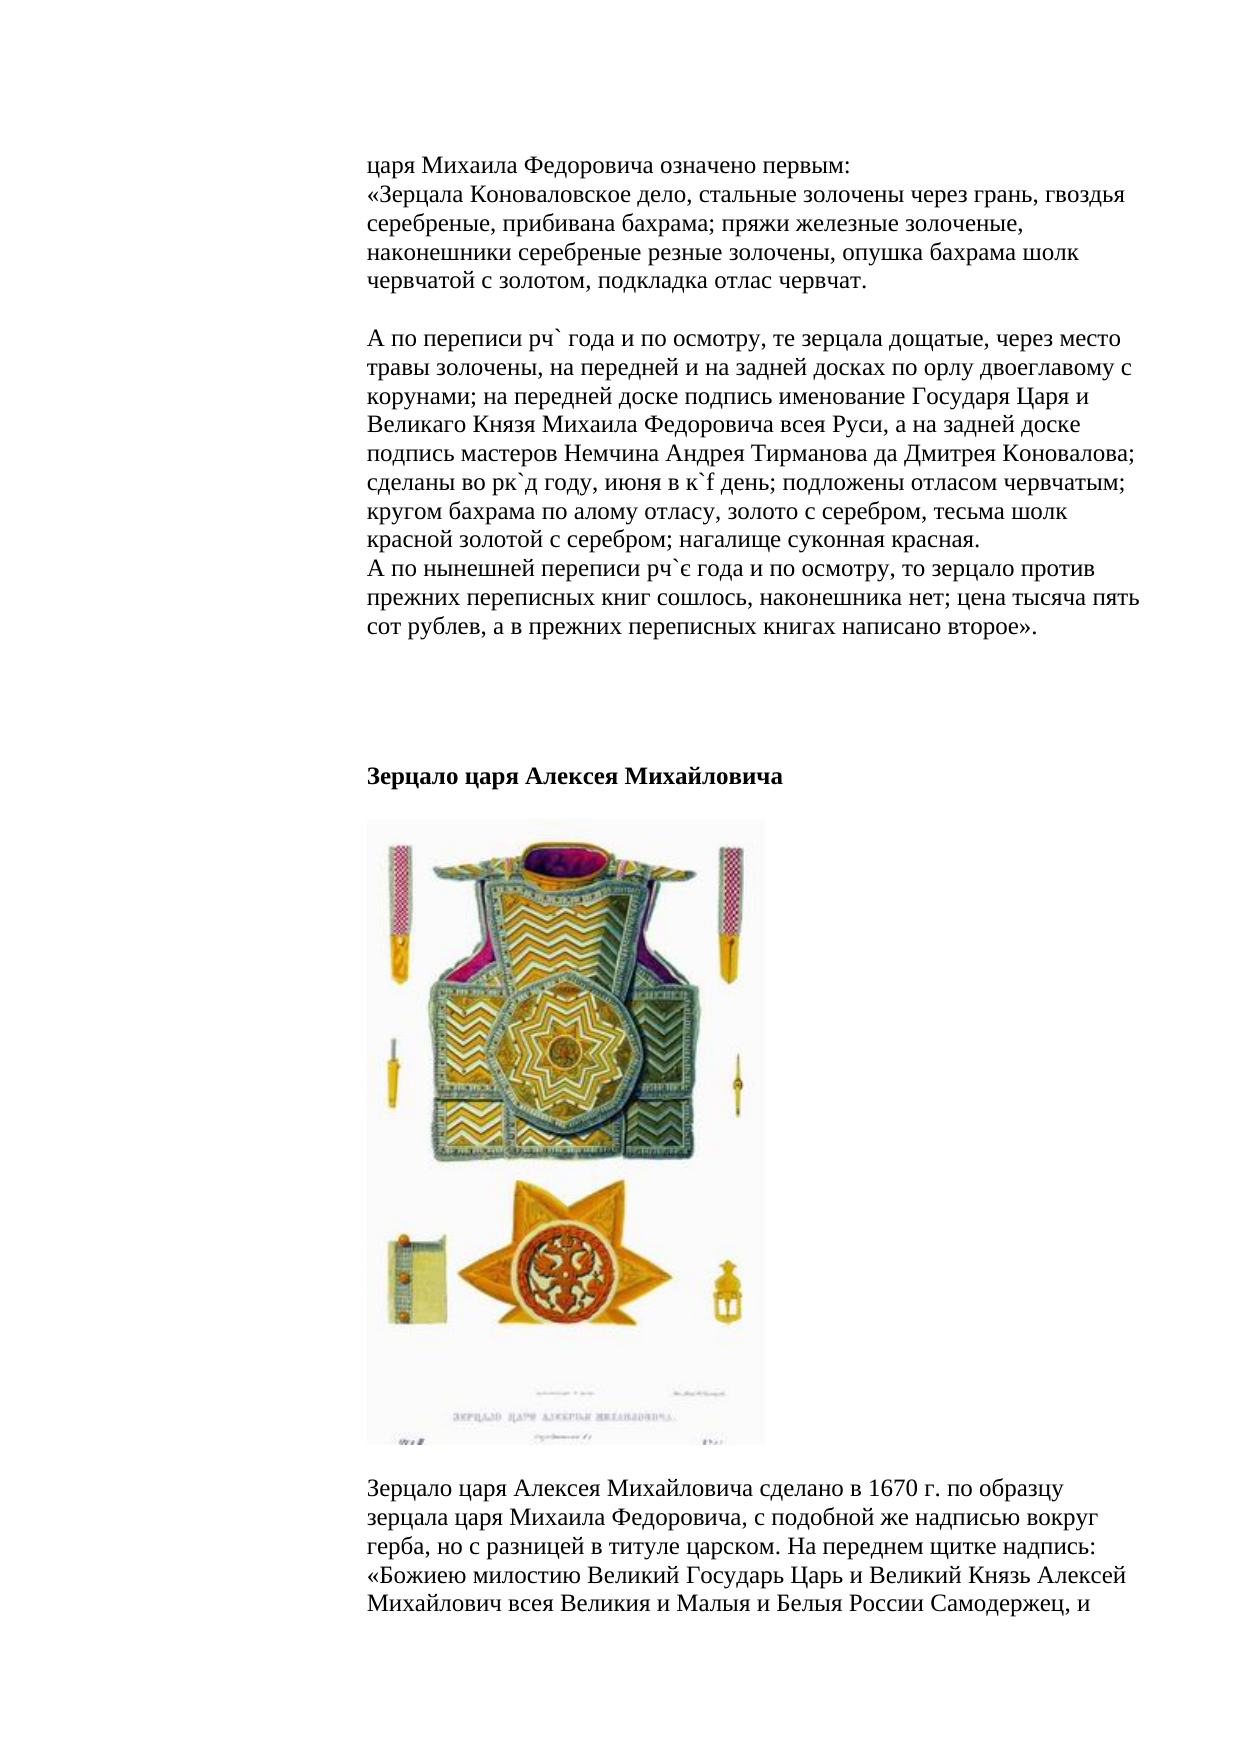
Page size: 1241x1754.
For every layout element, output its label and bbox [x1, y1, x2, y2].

table_cell [177, 758, 1152, 1620]
picture [366, 819, 765, 1445]
table_cell [177, 118, 1152, 758]
